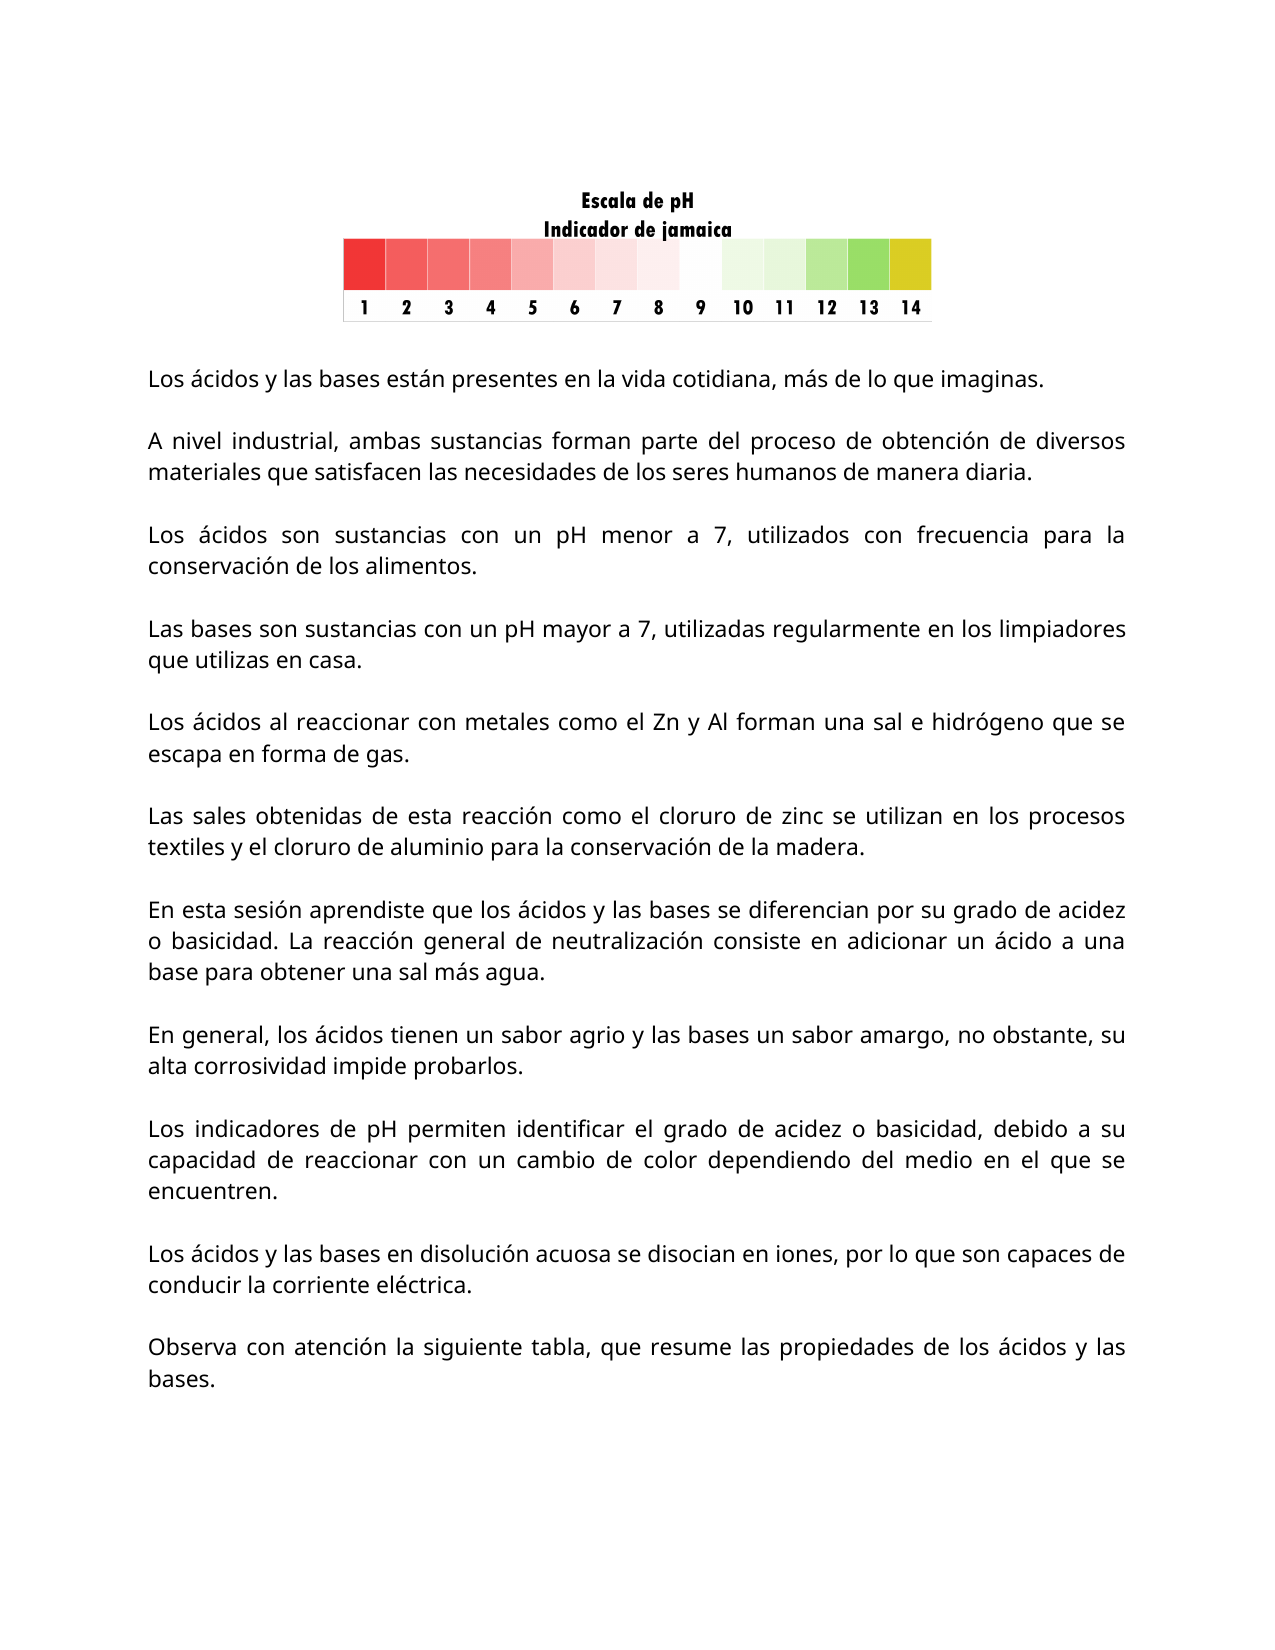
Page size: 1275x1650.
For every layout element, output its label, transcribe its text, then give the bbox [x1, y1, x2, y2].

text En general, los ácidos tienen un sabor agrio y las bases un sabor amargo, no obstante, su alta corrosividad impide probarlos. [148, 1019, 1127, 1081]
text Los ácidos y las bases están presentes en la vida cotidiana, más de lo que imaginas. [148, 362, 1127, 394]
text Los ácidos y las bases en disolución acuosa se disocian en iones, por lo que son capaces de conducir la corriente eléctrica. [148, 1237, 1127, 1300]
text Los ácidos al reaccionar con metales como el Zn y Al forman una sal e hidrógeno que se escapa en forma de gas. [148, 706, 1127, 769]
text Las bases son sustancias con un pH mayor a 7, utilizadas regularmente en los limpiadores que utilizas en casa. [148, 612, 1127, 675]
text En esta sesión aprendiste que los ácidos y las bases se diferencian por su grado de acidez o basicidad. La reacción general de neutralización consiste en adicionar un ácido a una base para obtener una sal más agua. [148, 894, 1127, 987]
text Los indicadores de pH permiten identificar el grado de acidez o basicidad, debido a su capacidad de reaccionar con un cambio de color dependiendo del medio en el que se encuentren. [148, 1112, 1127, 1206]
text A nivel industrial, ambas sustancias forman parte del proceso de obtención de diversos materiales que satisfacen las necesidades de los seres humanos de manera diaria. [148, 425, 1127, 487]
text Las sales obtenidas de esta reacción como el cloruro de zinc se utilizan en los procesos textiles y el cloruro de aluminio para la conservación de la madera. [148, 800, 1127, 862]
text Observa con atención la siguiente tabla, que resume las propiedades de los ácidos y las bases. [148, 1331, 1127, 1394]
text Los ácidos son sustancias con un pH menor a 7, utilizados con frecuencia para la conservación de los alimentos. [148, 519, 1127, 581]
picture [343, 177, 933, 332]
